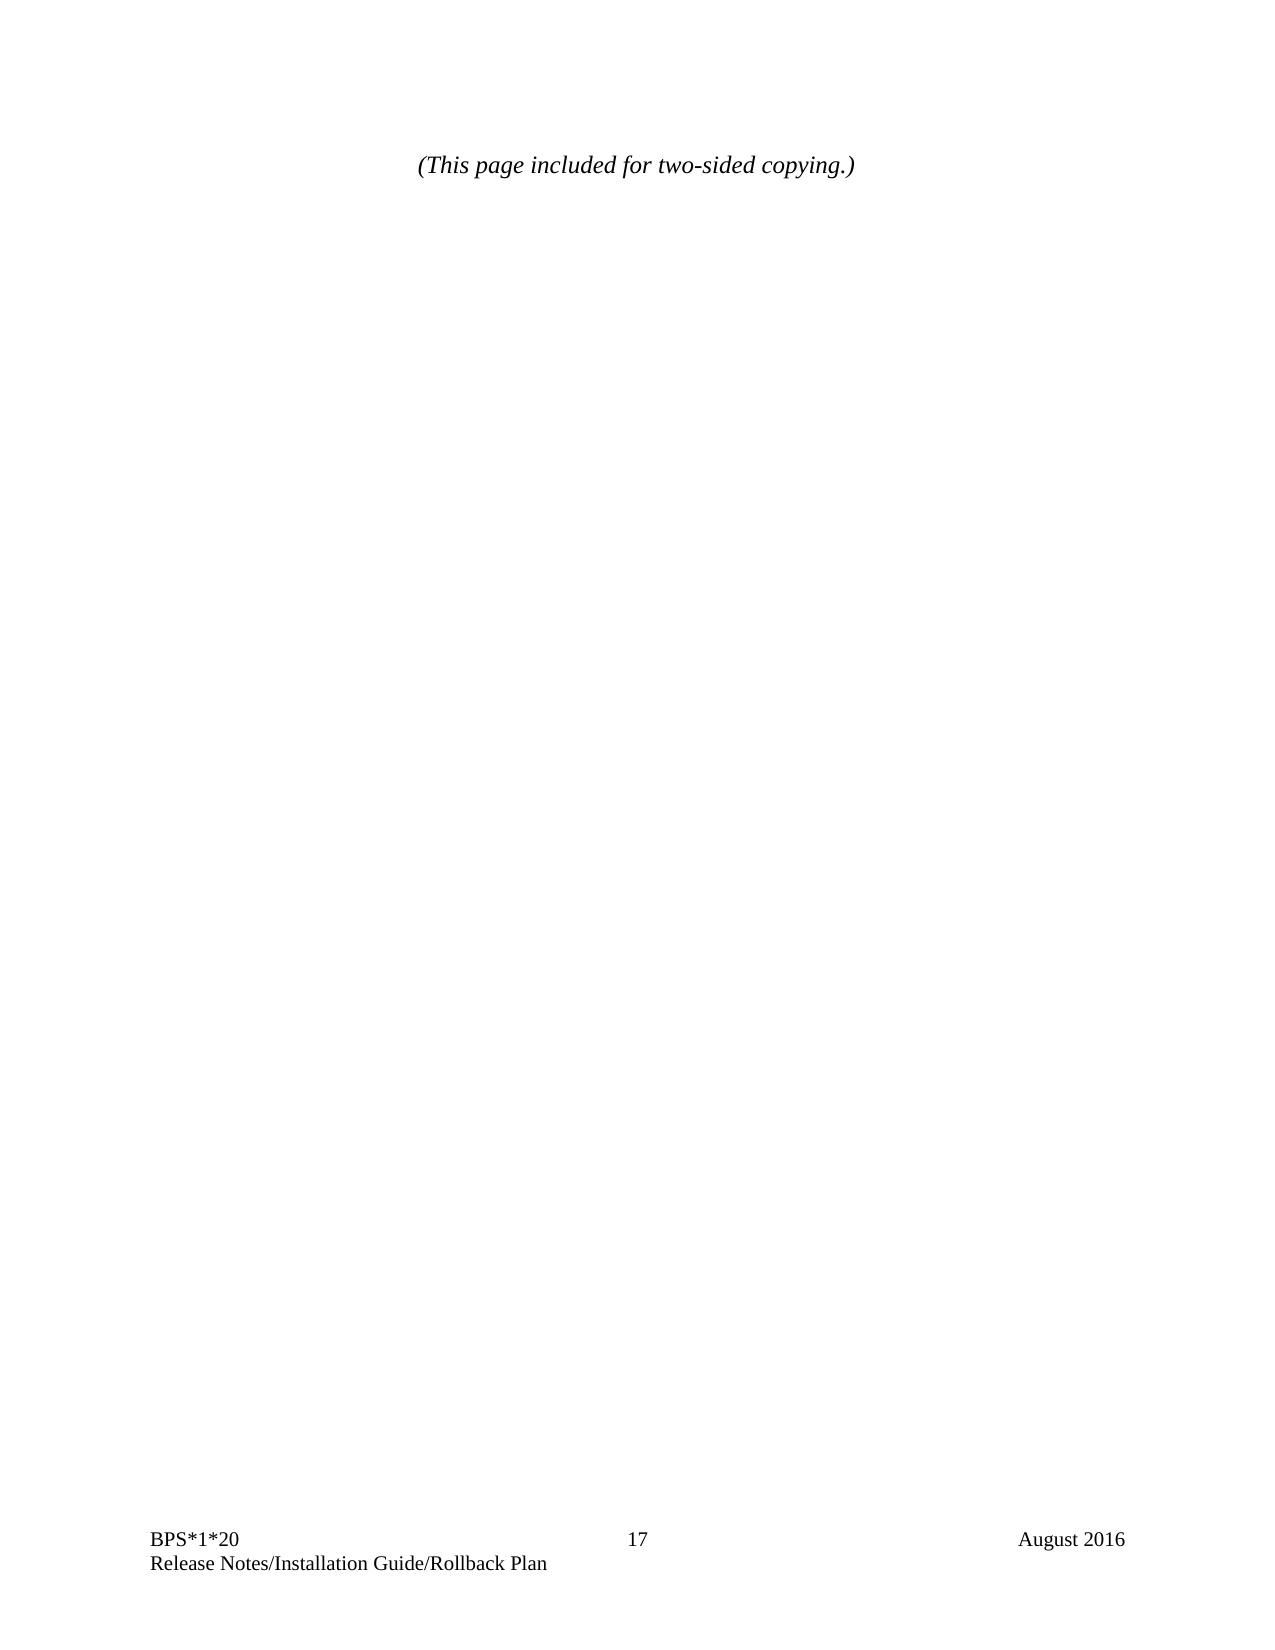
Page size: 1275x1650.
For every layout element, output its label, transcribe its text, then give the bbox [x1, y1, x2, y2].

text (This page included for two-sided copying.) [150, 150, 1125, 179]
